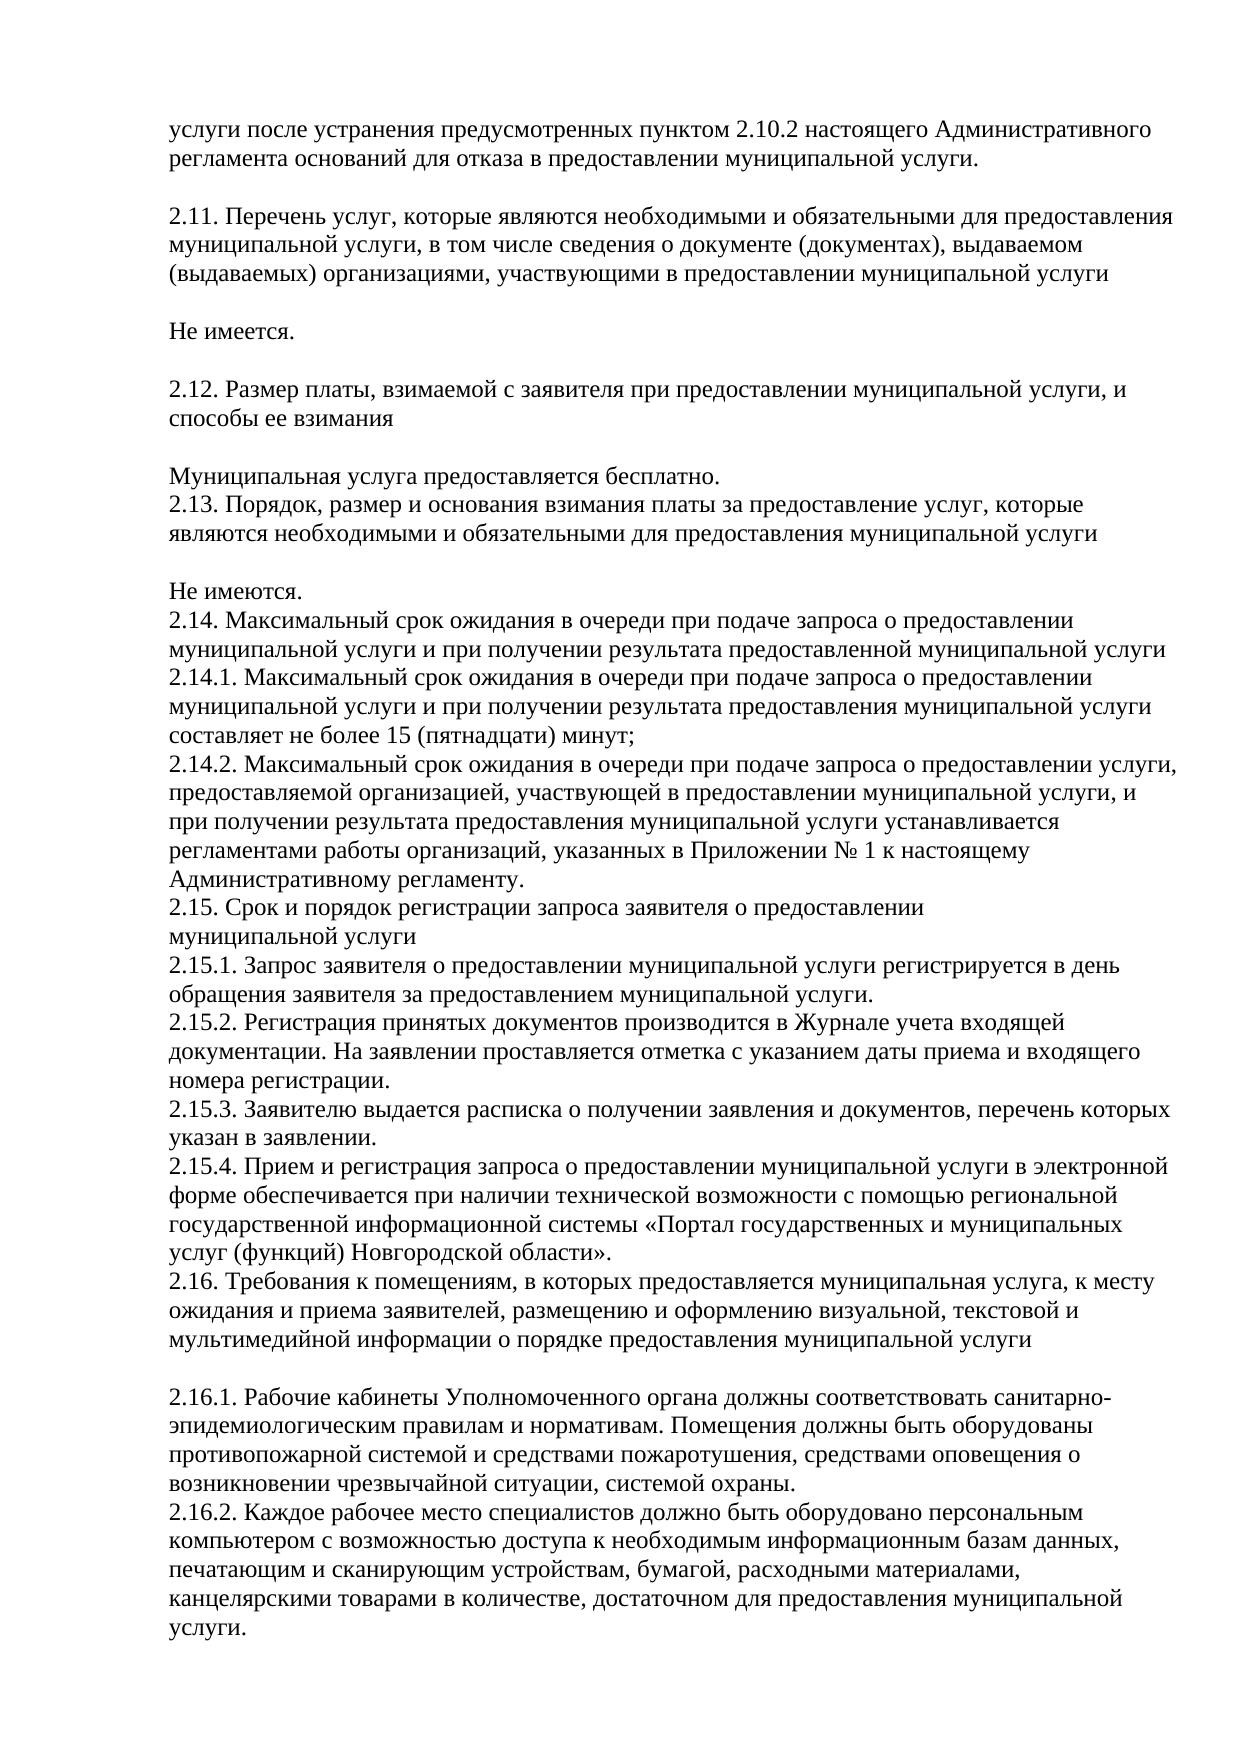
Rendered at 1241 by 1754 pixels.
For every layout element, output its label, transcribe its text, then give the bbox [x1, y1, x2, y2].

text Не имеется. [168, 316, 1179, 345]
text Муниципальная услуга предоставляется бесплатно. 2.13. Порядок, размер и основания взимания платы за предоставление услуг, которые являются необходимыми и обязательными для предоставления муниципальной услуги [168, 461, 1179, 547]
text 2.12. Размер платы, взимаемой с заявителя при предоставлении муниципальной услуги, и способы ее взимания [168, 374, 1179, 432]
text 2.11. Перечень услуг, которые являются необходимыми и обязательными для предоставления муниципальной услуги, в том числе сведения о документе (документах), выдаваемом (выдаваемых) организациями, участвующими в предоставлении муниципальной услуги [168, 201, 1179, 287]
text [168, 114, 1179, 172]
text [168, 1382, 1179, 1640]
text Не имеются. 2.14. Максимальный срок ожидания в очереди при подаче запроса о предоставлении муниципальной услуги и при получении результата предоставленной муниципальной услуги 2.14.1. Максимальный срок ожидания в очереди при подаче запроса о предоставлении муниципальной услуги и при получении результата предоставления муниципальной услуги составляет не более 15 (пятнадцати) минут; 2.14.2. Максимальный срок ожидания в очереди при подаче запроса о предоставлении услуги, предоставляемой организацией, участвующей в предоставлении муниципальной услуги, и при получении результата предоставления муниципальной услуги устанавливается регламентами работы организаций, указанных в Приложении № 1 к настоящему Административному регламенту. 2.15. Срок и порядок регистрации запроса заявителя о предоставлении муниципальной услуги 2.15.1. Запрос заявителя о предоставлении муниципальной услуги регистрируется в день обращения заявителя за предоставлением муниципальной услуги. 2.15.2. Регистрация принятых документов производится в Журнале учета входящей документации. На заявлении проставляется отметка с указанием даты приема и входящего номера регистрации. 2.15.3. Заявителю выдается расписка о получении заявления и документов, перечень которых указан в заявлении. 2.15.4. Прием и регистрация запроса о предоставлении муниципальной услуги в электронной форме обеспечивается при наличии технической возможности с помощью региональной государственной информационной системы «Портал государственных и муниципальных услуг (функций) Новгородской области». 2.16. Требования к помещениям, в которых предоставляется муниципальная услуга, к месту ожидания и приема заявителей, размещению и оформлению визуальной, текстовой и мультимедийной информации о порядке предоставления муниципальной услуги [168, 576, 1179, 1352]
